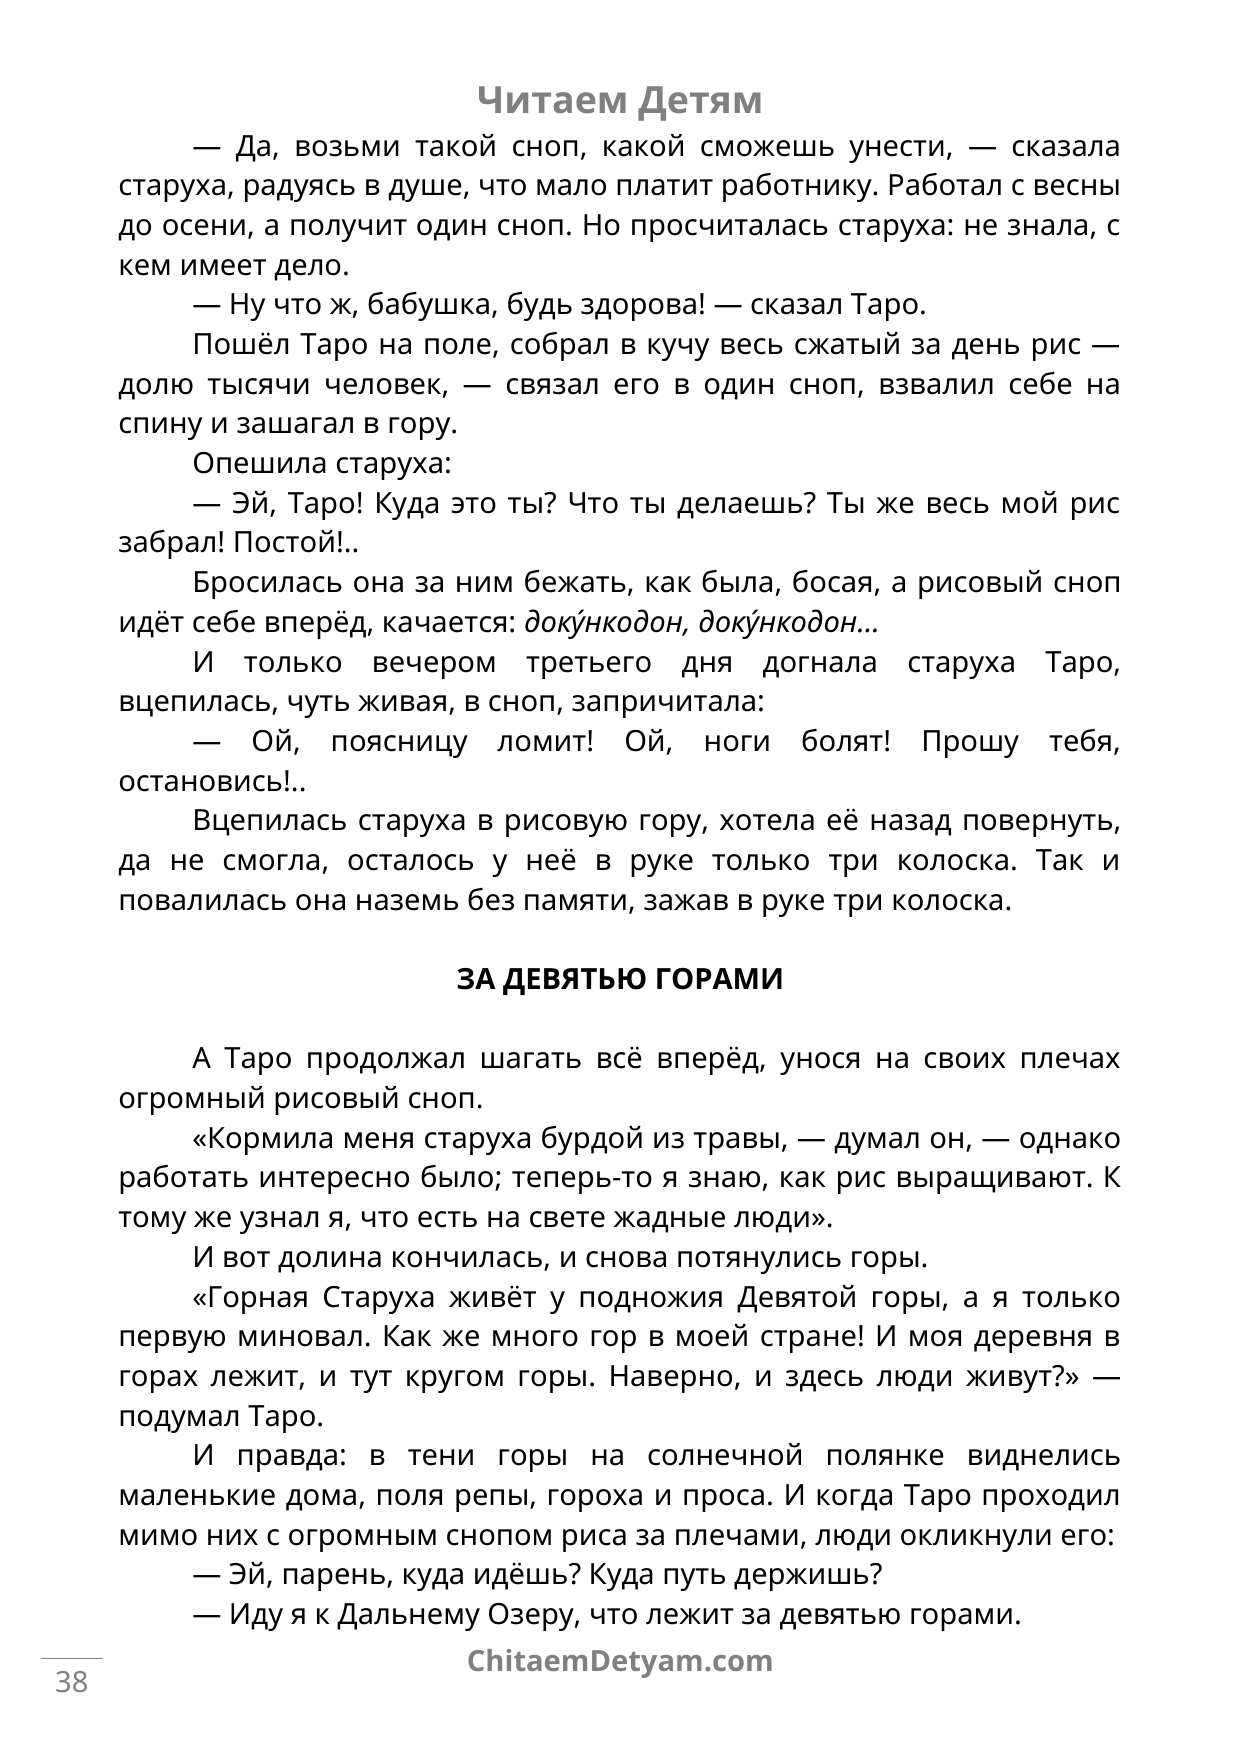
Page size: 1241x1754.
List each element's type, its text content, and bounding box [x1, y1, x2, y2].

text Опешила старуха: [118, 442, 1122, 482]
text И вот долина кончилась, и снова потянулись горы. [118, 1236, 1122, 1276]
text — Ну что ж, бабушка, будь здорова! — сказал Таро. [118, 284, 1122, 323]
subtitle ЗА ДЕВЯТЬЮ ГОРАМИ [118, 958, 1122, 998]
text — Да, возьми такой сноп, какой сможешь унести, — сказала старуха, радуясь в душе, что мало платит работнику. Работал с весны до осени, а получит один сноп. Но просчиталась старуха: не знала, с кем имеет дело. [118, 125, 1122, 284]
text Бросилась она за ним бежать, как была, босая, а рисовый сноп идёт себе вперёд, качается: доку́нкодон, доку́нкодон… [118, 561, 1122, 641]
text «Кормила меня старуха бурдой из травы, — думал он, — однако работать интересно было; теперь-то я знаю, как рис выращивают. К тому же узнал я, что есть на свете жадные люди». [118, 1117, 1122, 1236]
text Пошёл Таро на поле, собрал в кучу весь сжатый за день рис — долю тысячи человек, — связал его в один сноп, взвалил себе на спину и зашагал в гору. [118, 323, 1122, 442]
text И только вечером третьего дня догнала старуха Таро, вцепилась, чуть живая, в сноп, запричитала: [118, 641, 1122, 720]
text Вцепилась старуха в рисовую гору, хотела её назад повернуть, да не смогла, осталось у неё в руке только три колоска. Так и повалилась она наземь без памяти, зажав в руке три колоска. [118, 799, 1122, 919]
text А Таро продолжал шагать всё вперёд, унося на своих плечах огромный рисовый сноп. [118, 1038, 1122, 1117]
text — Иду я к Дальнему Озеру, что лежит за девятью горами. [118, 1593, 1122, 1633]
text «Горная Старуха живёт у подножия Девятой горы, а я только первую миновал. Как же много гор в моей стране! И моя деревня в горах лежит, и тут кругом горы. Наверно, и здесь люди живут?» — подумал Таро. [118, 1276, 1122, 1434]
text — Ой, поясницу ломит! Ой, ноги болят! Прошу тебя, остановись!.. [118, 720, 1122, 799]
text — Эй, парень, куда идёшь? Куда путь держишь? [118, 1554, 1122, 1593]
text — Эй, Таро! Куда это ты? Что ты делаешь? Ты же весь мой рис забрал! Постой!.. [118, 482, 1122, 561]
text И правда: в тени горы на солнечной полянке виднелись маленькие дома, поля репы, гороха и проса. И когда Таро проходил мимо них с огромным снопом риса за плечами, люди окликнули его: [118, 1434, 1122, 1554]
